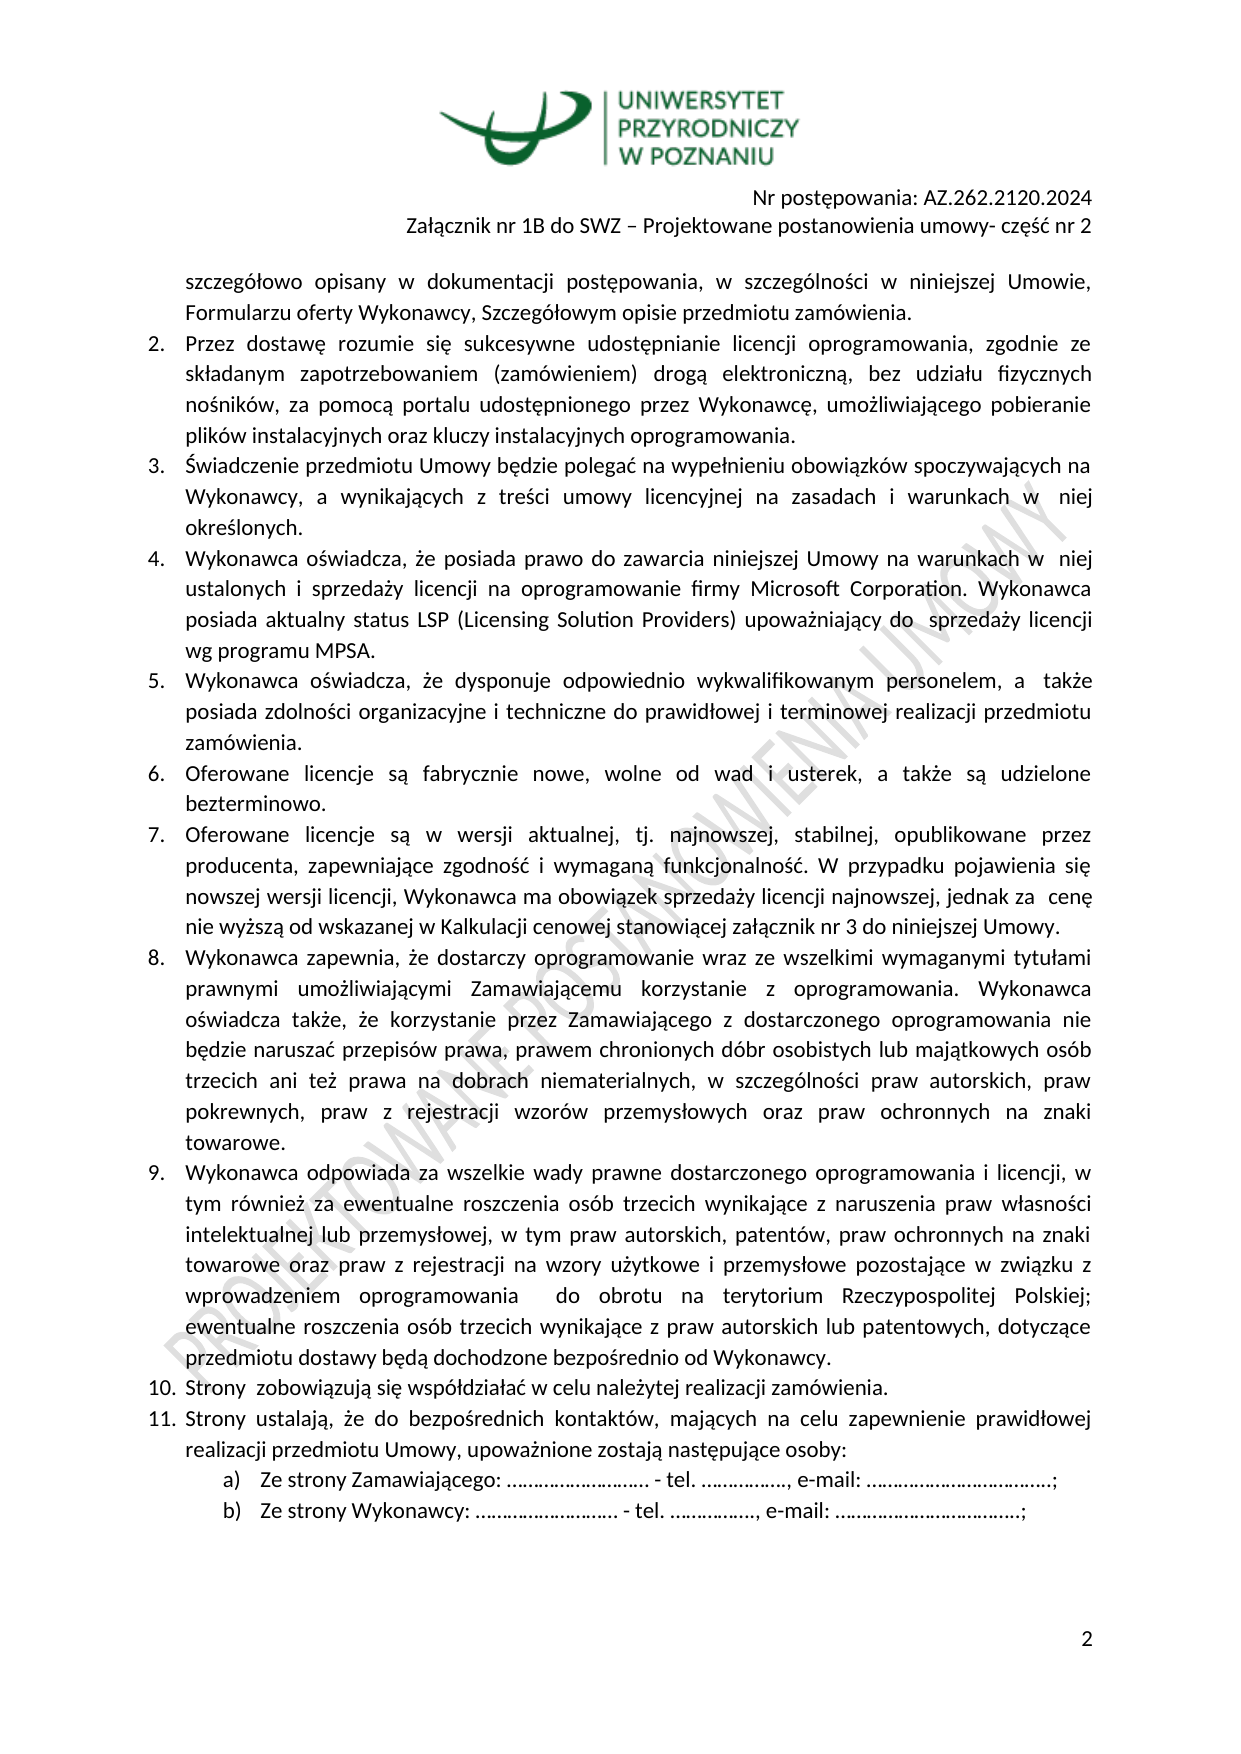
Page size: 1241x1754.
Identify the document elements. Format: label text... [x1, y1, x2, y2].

list Oferowane licencje są fabrycznie nowe, wolne od wad i usterek, a także są udzielone bezterminowo. [148, 759, 1093, 818]
list Wykonawca zapewnia, że dostarczy oprogramowanie wraz ze wszelkimi wymaganymi tytułami prawnymi umożliwiającymi Zamawiającemu korzystanie z oprogramowania. Wykonawca oświadcza także, że korzystanie przez Zamawiającego z dostarczonego oprogramowania nie będzie naruszać przepisów prawa, prawem chronionych dóbr osobistych lub majątkowych osób trzecich ani też prawa na dobrach niematerialnych, w szczególności praw autorskich, praw pokrewnych, praw z rejestracji wzorów przemysłowych oraz praw ochronnych na znaki towarowe. [148, 943, 1093, 1156]
list Ze strony Zamawiającego: ……………………… - tel. ……………., e-mail: ……………………………..; [223, 1466, 1093, 1494]
list Oferowane licencje są w wersji aktualnej, tj. najnowszej, stabilnej, opublikowane przez producenta, zapewniające zgodność i wymaganą funkcjonalność. W przypadku pojawienia się nowszej wersji licencji, Wykonawca ma obowiązek sprzedaży licencji najnowszej, jednak za cenę nie wyższą od wskazanej w Kalkulacji cenowej stanowiącej załącznik nr 3 do niniejszej Umowy. [148, 820, 1093, 941]
list Wykonawca odpowiada za wszelkie wady prawne dostarczonego oprogramowania i licencji, w tym również za ewentualne roszczenia osób trzecich wynikające z naruszenia praw własności intelektualnej lub przemysłowej, w tym praw autorskich, patentów, praw ochronnych na znaki towarowe oraz praw z rejestracji na wzory użytkowe i przemysłowe pozostające w związku z wprowadzeniem oprogramowania do obrotu na terytorium Rzeczypospolitej Polskiej; ewentualne roszczenia osób trzecich wynikające z praw autorskich lub patentowych, dotyczące przedmiotu dostawy będą dochodzone bezpośrednio od Wykonawcy. [148, 1158, 1093, 1371]
list Wykonawca oświadcza, że posiada prawo do zawarcia niniejszej Umowy na warunkach w niej ustalonych i sprzedaży licencji na oprogramowanie firmy Microsoft Corporation. Wykonawca posiada aktualny status LSP (Licensing Solution Providers) upoważniający do sprzedaży licencji wg programu MPSA. [148, 544, 1093, 664]
list Strony zobowiązują się współdziałać w celu należytej realizacji zamówienia. [148, 1373, 1093, 1401]
picture [424, 73, 816, 184]
list Strony ustalają, że do bezpośrednich kontaktów, mających na celu zapewnienie prawidłowej realizacji przedmiotu Umowy, upoważnione zostają następujące osoby: [148, 1404, 1093, 1463]
list Ze strony Wykonawcy: ……………………… - tel. ……………., e-mail: ……………………………..; [223, 1496, 1093, 1524]
list Świadczenie przedmiotu Umowy będzie polegać na wypełnieniu obowiązków spoczywających na Wykonawcy, a wynikających z treści umowy licencyjnej na zasadach i warunkach w niej określonych. [148, 452, 1093, 541]
list Wykonawca oświadcza, że dysponuje odpowiednio wykwalifikowanym personelem, a także posiada zdolności organizacyjne i techniczne do prawidłowej i terminowej realizacji przedmiotu zamówienia. [148, 667, 1093, 756]
list Przez dostawę rozumie się sukcesywne udostępnianie licencji oprogramowania, zgodnie ze składanym zapotrzebowaniem (zamówieniem) drogą elektroniczną, bez udziału fizycznych nośników, za pomocą portalu udostępnionego przez Wykonawcę, umożliwiającego pobieranie plików instalacyjnych oraz kluczy instalacyjnych oprogramowania. [148, 329, 1093, 449]
